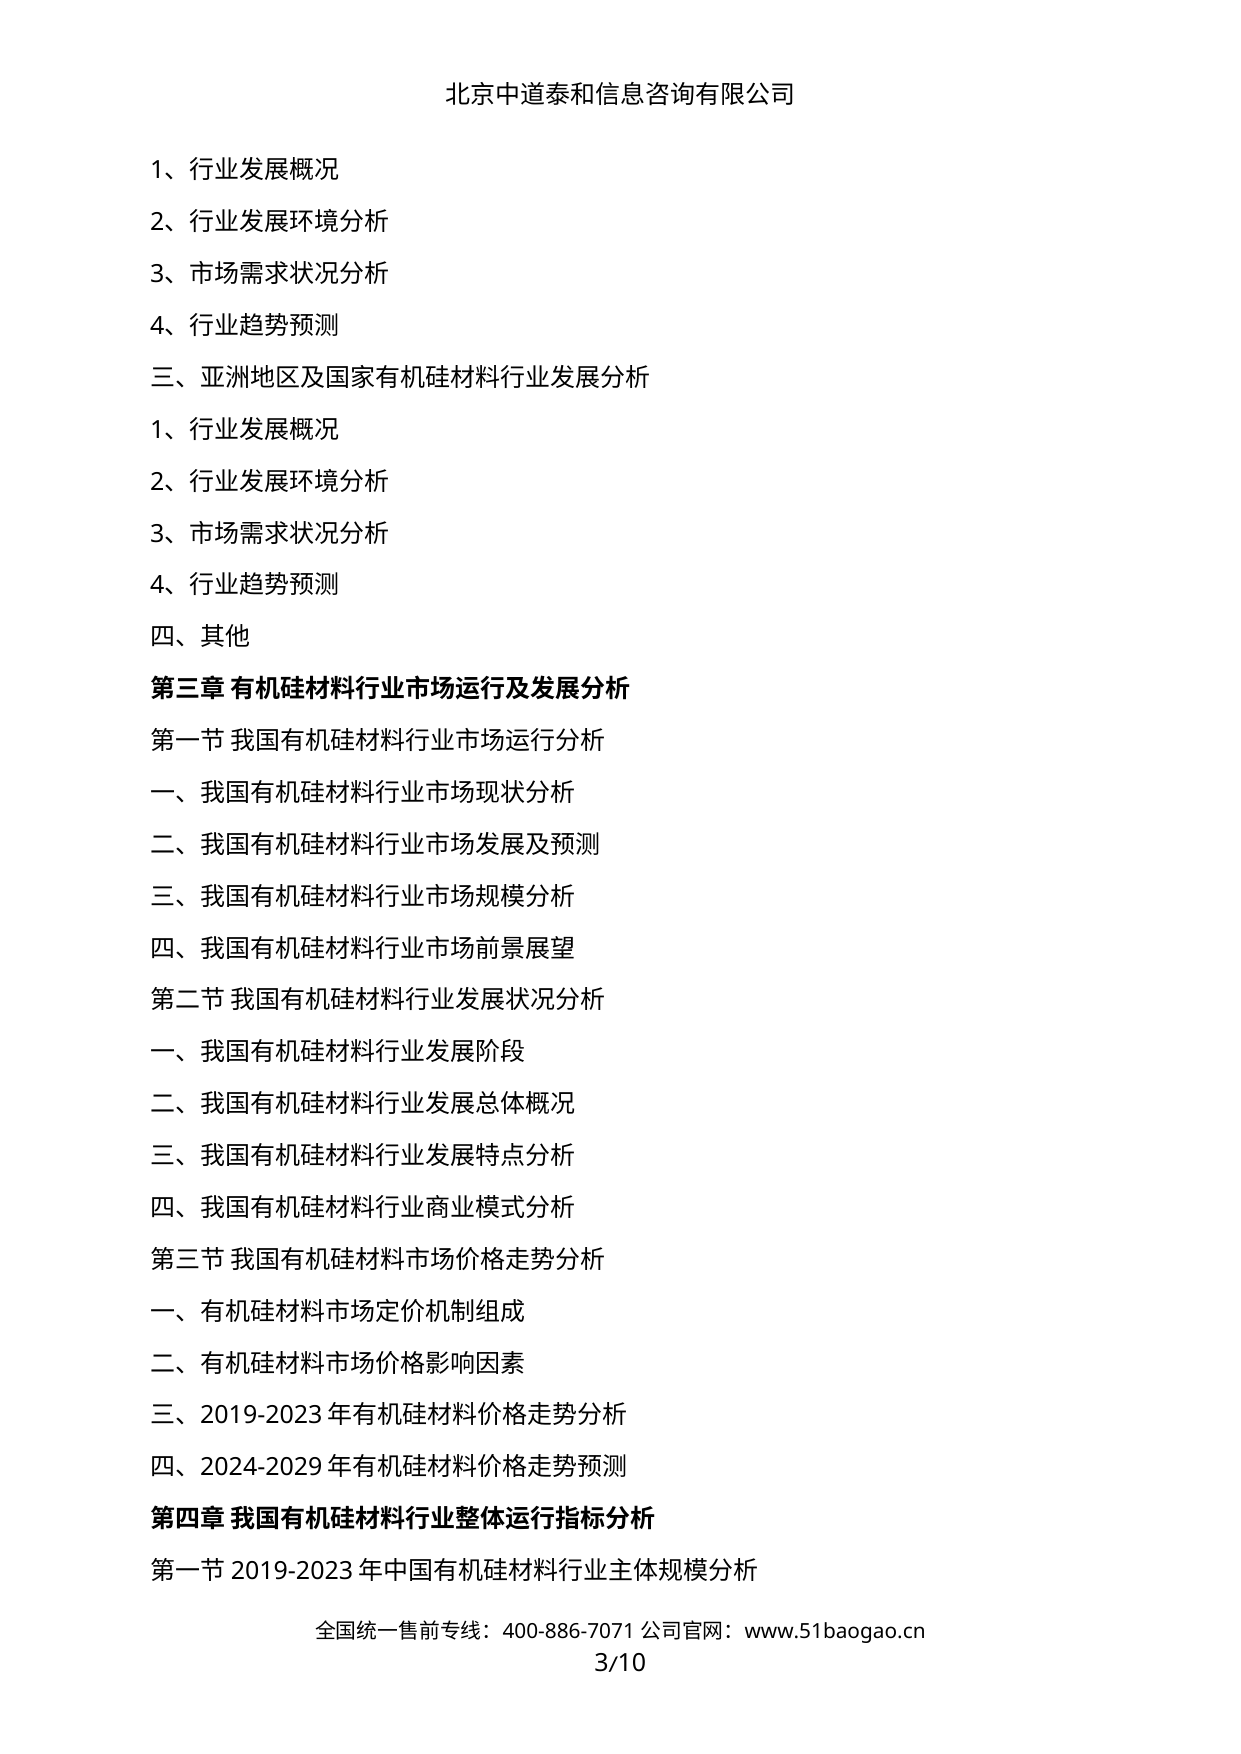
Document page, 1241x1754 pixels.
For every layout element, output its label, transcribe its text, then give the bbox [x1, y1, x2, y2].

text 四、我国有机硅材料行业商业模式分析 [150, 1187, 1090, 1224]
text 四、我国有机硅材料行业市场前景展望 [150, 928, 1090, 964]
text 二、有机硅材料市场价格影响因素 [150, 1343, 1090, 1379]
text 一、我国有机硅材料行业市场现状分析 [150, 772, 1090, 809]
text 第三章 有机硅材料行业市场运行及发展分析 [150, 669, 1090, 705]
text 1、行业发展概况 [150, 150, 1090, 186]
text 二、我国有机硅材料行业市场发展及预测 [150, 824, 1090, 861]
text 第二节 我国有机硅材料行业发展状况分析 [150, 980, 1090, 1016]
text 1、行业发展概况 [150, 409, 1090, 446]
text 2、行业发展环境分析 [150, 202, 1090, 238]
text 第三节 我国有机硅材料市场价格走势分析 [150, 1239, 1090, 1276]
text 第四章 我国有机硅材料行业整体运行指标分析 [150, 1499, 1090, 1535]
text 三、亚洲地区及国家有机硅材料行业发展分析 [150, 357, 1090, 394]
text 三、我国有机硅材料行业市场规模分析 [150, 876, 1090, 912]
text 第一节 我国有机硅材料行业市场运行分析 [150, 721, 1090, 757]
text 二、我国有机硅材料行业发展总体概况 [150, 1084, 1090, 1120]
text 4、行业趋势预测 [150, 306, 1090, 342]
text 四、2024-2029年有机硅材料价格走势预测 [150, 1447, 1090, 1483]
text 三、我国有机硅材料行业发展特点分析 [150, 1136, 1090, 1172]
text 3、市场需求状况分析 [150, 254, 1090, 290]
text 一、有机硅材料市场定价机制组成 [150, 1291, 1090, 1327]
text 一、我国有机硅材料行业发展阶段 [150, 1032, 1090, 1068]
text 三、2019-2023年有机硅材料价格走势分析 [150, 1395, 1090, 1431]
text 2、行业发展环境分析 [150, 461, 1090, 497]
text 第一节 2019-2023年中国有机硅材料行业主体规模分析 [150, 1551, 1090, 1587]
text 四、其他 [150, 617, 1090, 653]
text 3、市场需求状况分析 [150, 513, 1090, 549]
text 4、行业趋势预测 [150, 565, 1090, 601]
